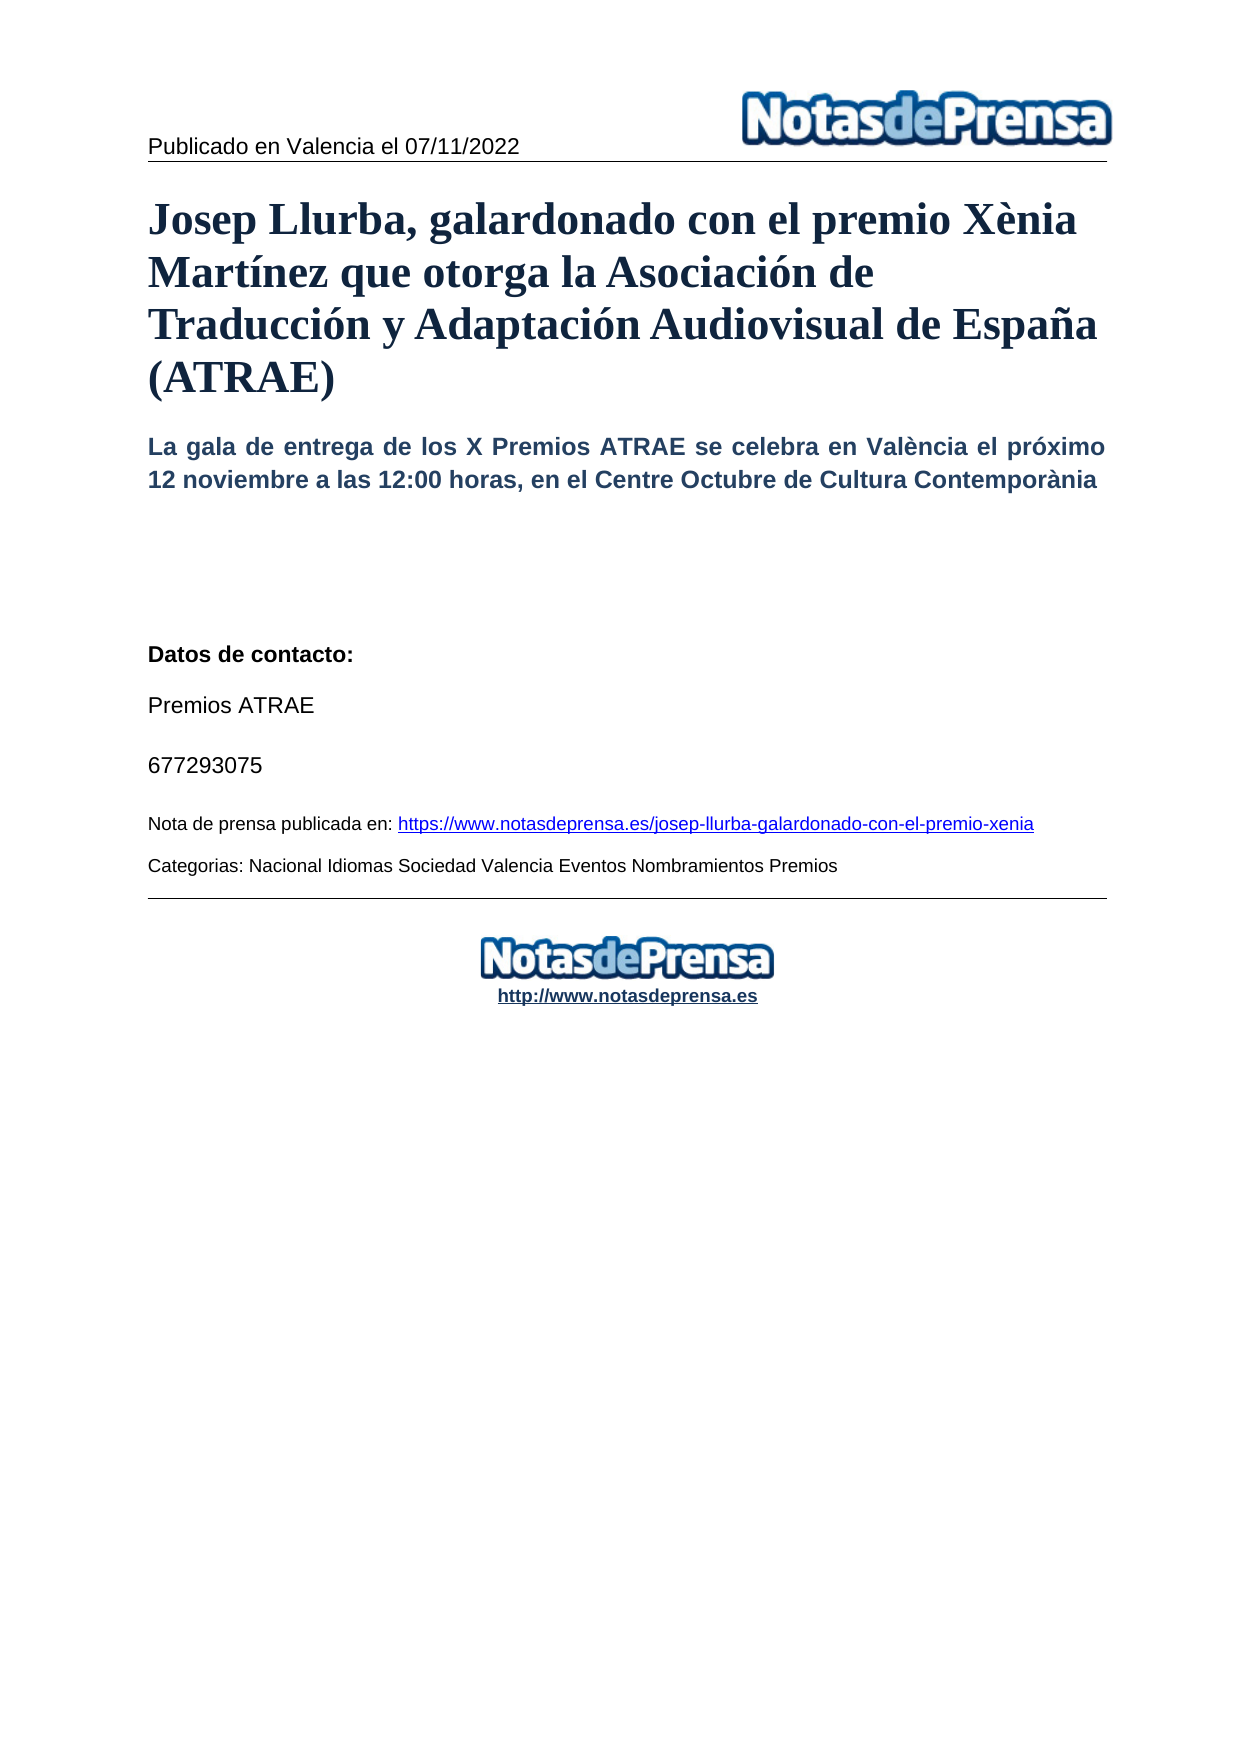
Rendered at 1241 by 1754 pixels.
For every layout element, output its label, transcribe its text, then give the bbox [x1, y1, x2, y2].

text Premios ATRAE [148, 692, 1063, 718]
picture [480, 935, 775, 981]
subtitle La gala de entrega de los X Premios ATRAE se celebra en València el próximo 12 noviembre a las 12:00 horas, en el Centre Octubre de Cultura Contemporània [148, 432, 1107, 493]
text Datos de contacto: [148, 641, 1107, 667]
text 677293075 [148, 752, 1063, 779]
text Categorias: Nacional Idiomas Sociedad Valencia Eventos Nombramientos Premios [148, 855, 1107, 877]
text http://www.notasdeprensa.es [148, 984, 1107, 1006]
subtitle Josep Llurba, galardonado con el premio Xènia Martínez que otorga la Asociación de Traducción y Adaptación Audiovisual de España (ATRAE) [148, 192, 1107, 402]
picture [742, 90, 1113, 148]
text Nota de prensa publicada en: https://www.notasdeprensa.es/josep-llurba-galardonado-con-el-premio-xenia [148, 813, 1107, 834]
text Publicado en Valencia el 07/11/2022 [148, 133, 1107, 161]
